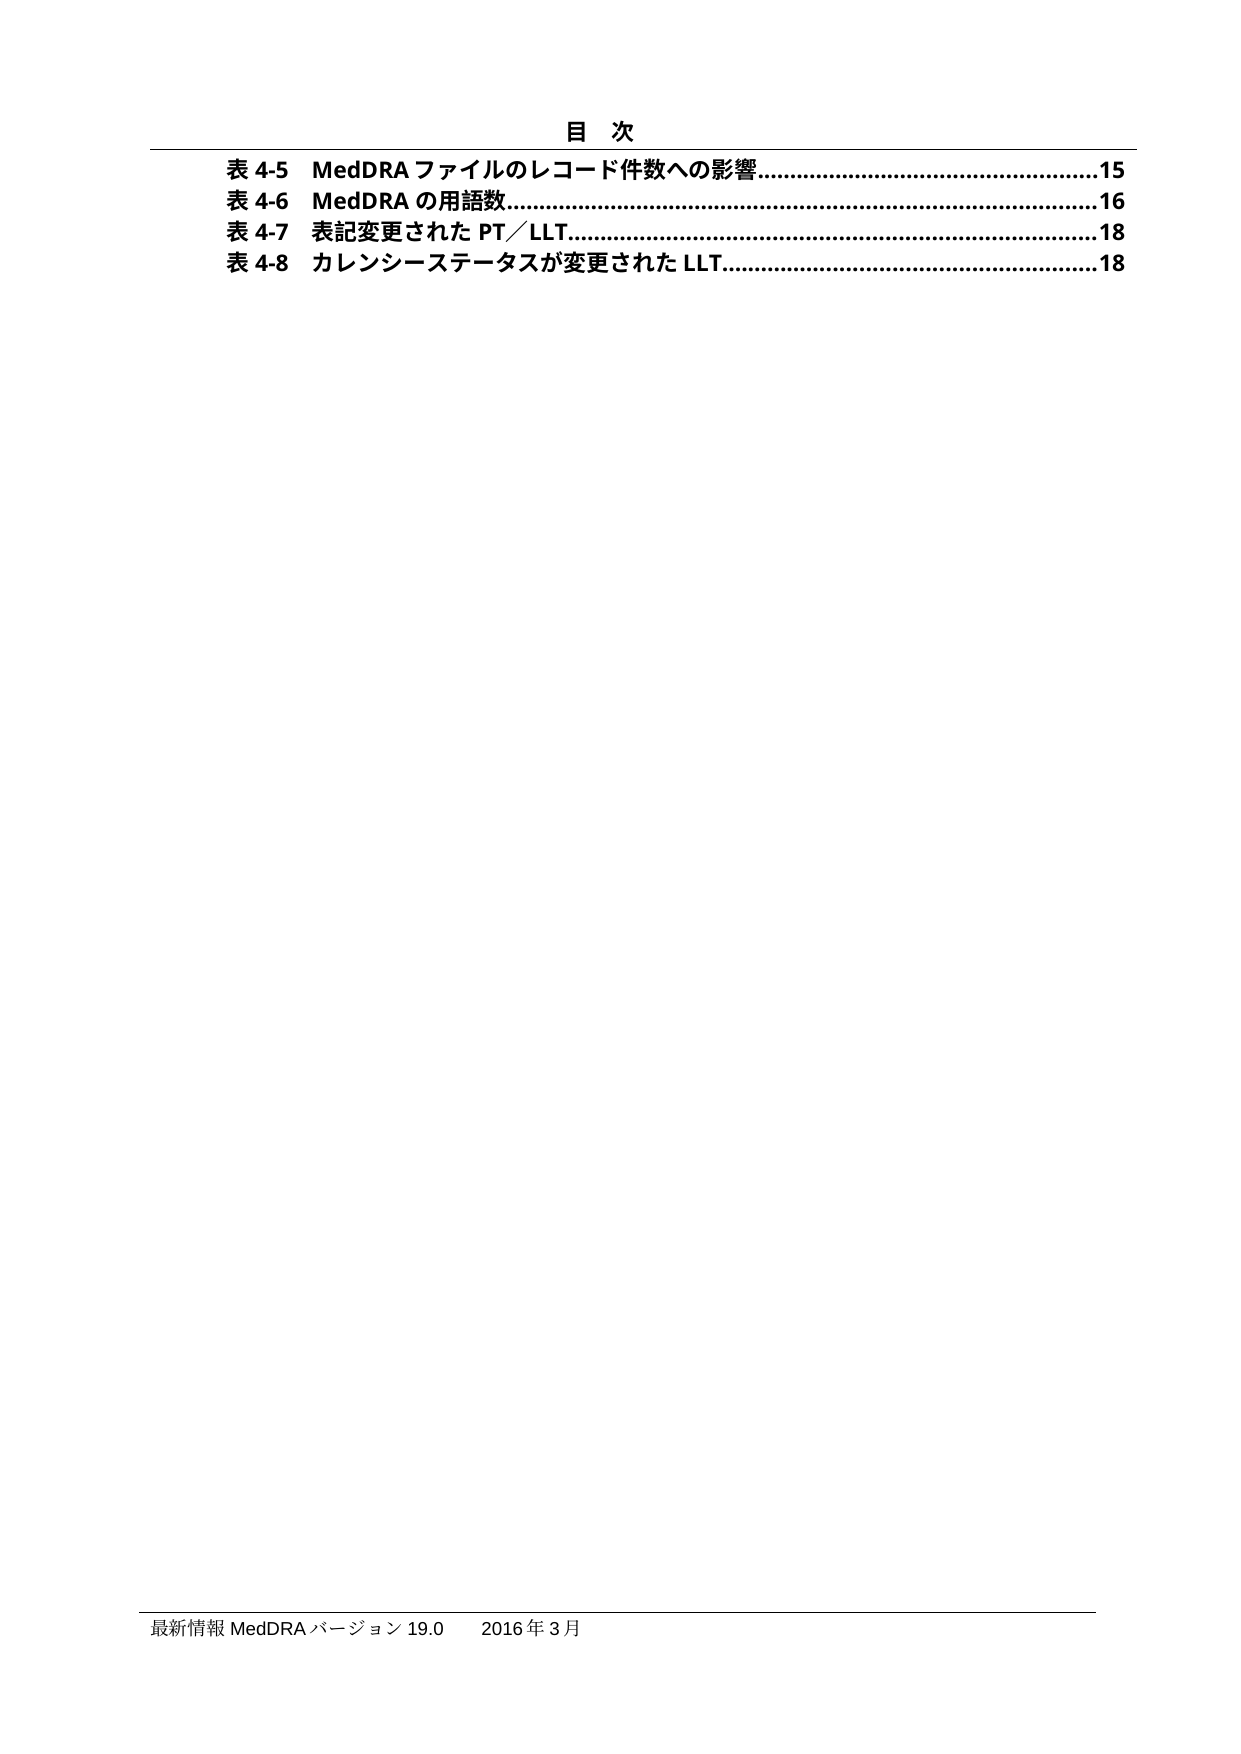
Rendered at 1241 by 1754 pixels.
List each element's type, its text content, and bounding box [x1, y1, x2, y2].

text 表 4-8 カレンシーステータスが変更されたLLT 18 [226, 247, 1137, 278]
text 表 4-5 MedDRAファイルのレコード件数への影響 15 [226, 153, 1137, 185]
text 表 4-6 MedDRA の用語数 16 [226, 185, 1137, 216]
text 表 4-7 表記変更された PT／LLT 18 [226, 216, 1137, 247]
